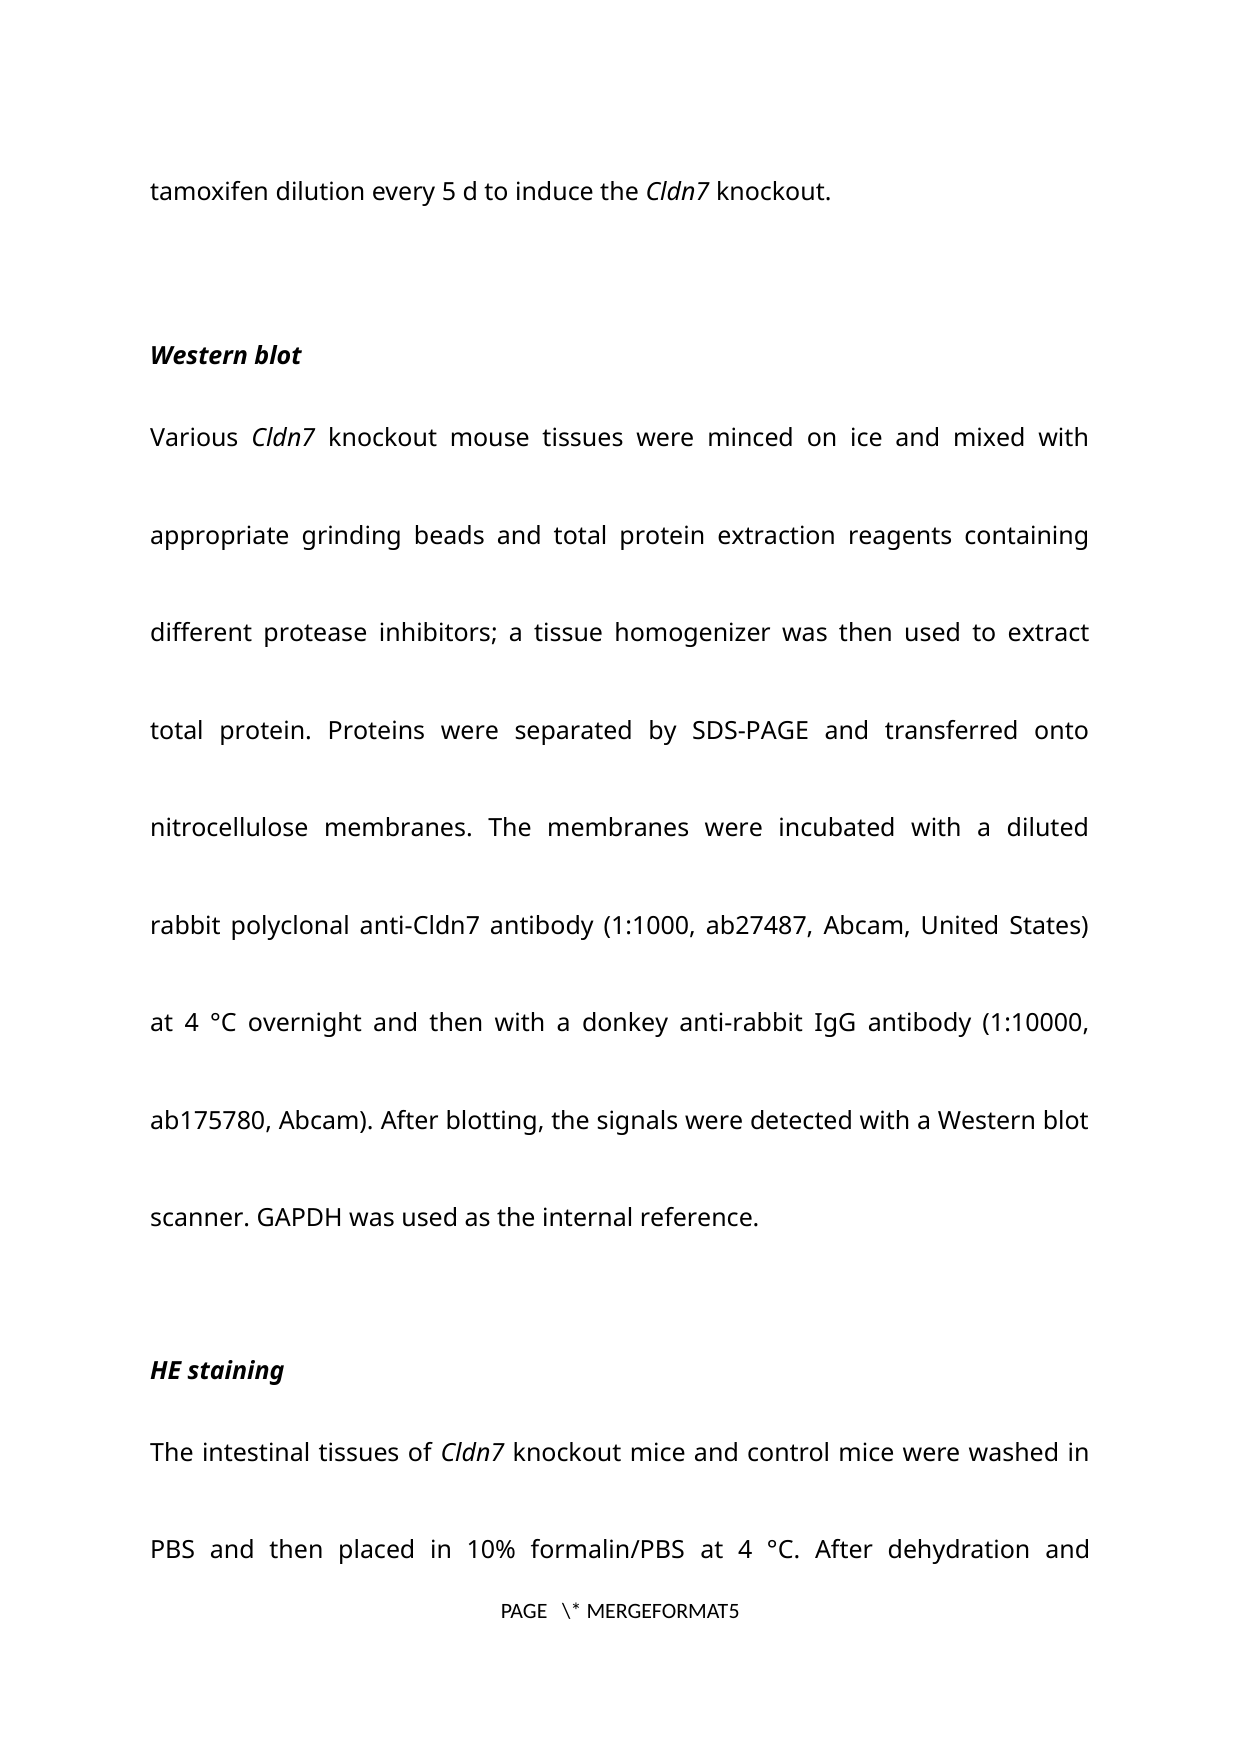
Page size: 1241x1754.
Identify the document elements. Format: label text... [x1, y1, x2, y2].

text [150, 159, 1090, 224]
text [150, 1419, 1090, 1581]
list Various Cldn7 knockout mouse tissues were minced on ice and mixed with appropriate grinding beads and total protein extraction reagents containing different protease inhibitors; a tissue homogenizer was then used to extract total protein. Proteins were separated by SDS-PAGE and transferred onto nitrocellulose membranes. The membranes were incubated with a diluted rabbit polyclonal anti-Cldn7 antibody (1:1000, ab27487, Abcam, United States) at 4 °C overnight and then with a donkey anti-rabbit IgG antibody (1:10000, ab175780, Abcam). After blotting, the signals were detected with a Western blot scanner. GAPDH was used as the internal reference. [150, 404, 1090, 1249]
list HE staining [150, 1337, 1090, 1402]
list Western blot [150, 323, 1090, 388]
